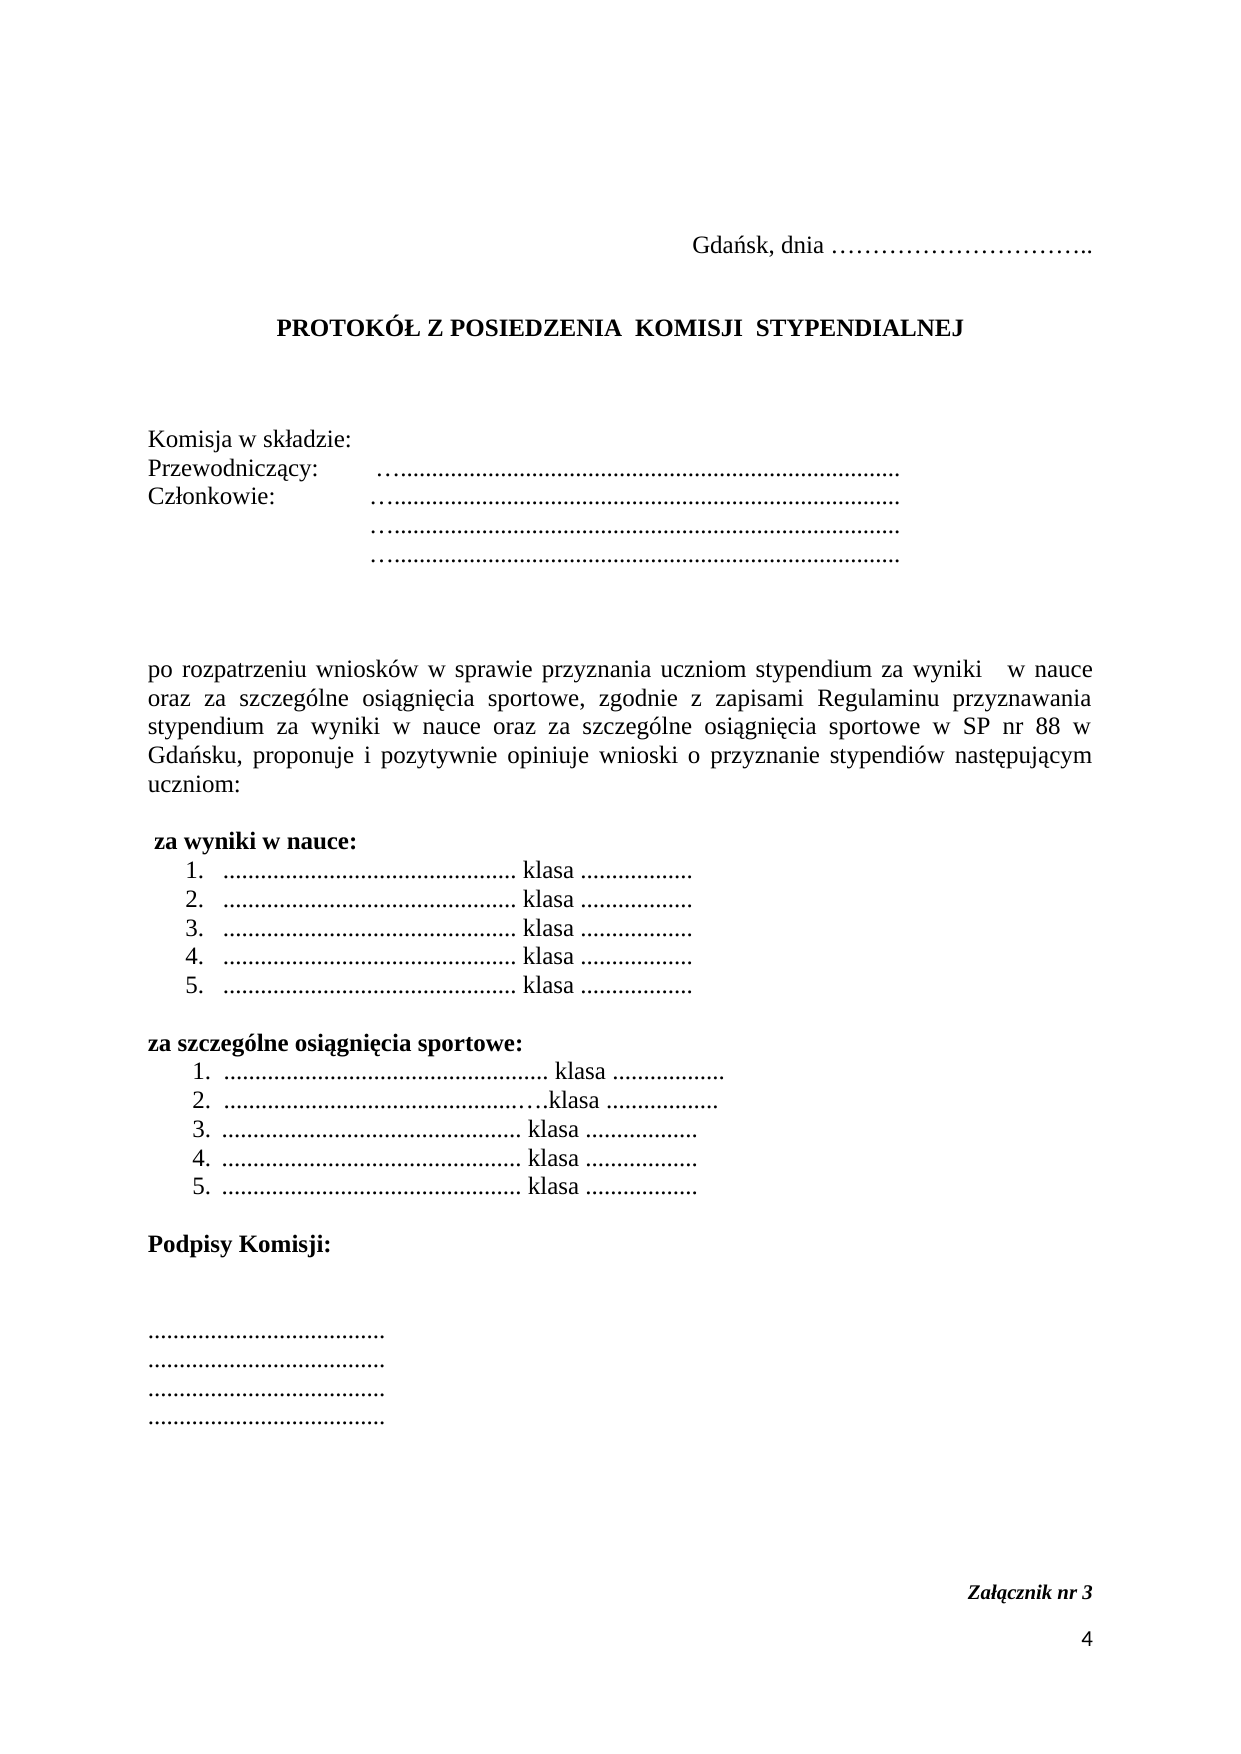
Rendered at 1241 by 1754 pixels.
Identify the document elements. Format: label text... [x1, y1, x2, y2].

text Gdańsk, dnia ………………………….. [148, 230, 1093, 259]
list ............................................... klasa .................. [185, 884, 1093, 913]
text za wyniki w nauce: [148, 826, 1093, 855]
text Załącznik nr 3 [148, 1580, 1093, 1604]
list ................................................ klasa .................. [192, 1114, 1093, 1143]
text …................................................................................. [148, 539, 1093, 568]
list ................................................ klasa .................. [192, 1143, 1093, 1171]
text Członkowie: …................................................................................. [148, 481, 1093, 510]
list ............................................... klasa .................. [185, 855, 1093, 884]
list ............................................... klasa .................. [185, 913, 1093, 941]
list ................................................ klasa .................. [192, 1171, 1093, 1200]
text za szczególne osiągnięcia sportowe: [148, 1028, 1093, 1056]
text ...................................... [148, 1344, 1093, 1373]
text Komisja w składzie: [148, 424, 1093, 453]
text Przewodniczący: …................................................................................ [148, 453, 1093, 481]
text 2. ...............................................….klasa .................. [192, 1085, 1093, 1114]
text PROTOKÓŁ Z POSIEDZENIA KOMISJI STYPENDIALNEJ [148, 313, 1093, 341]
text 1. .................................................... klasa .................. [192, 1056, 1093, 1085]
list ............................................... klasa .................. [185, 941, 1093, 970]
text po rozpatrzeniu wniosków w sprawie przyznania uczniom stypendium za wyniki w nauce oraz za szczególne osiągnięcia sportowe, zgodnie z zapisami Regulaminu przyznawania stypendium za wyniki w nauce oraz za szczególne osiągnięcia sportowe w SP nr 88 w Gdańsku, proponuje i pozytywnie opiniuje wnioski o przyznanie stypendiów następującym uczniom: [148, 654, 1093, 798]
text ...................................... [148, 1315, 1093, 1344]
text ...................................... [148, 1401, 1093, 1430]
text Podpisy Komisji: [148, 1229, 1093, 1258]
text ...................................... [148, 1373, 1093, 1401]
list ............................................... klasa .................. [185, 970, 1093, 999]
text …................................................................................. [148, 510, 1093, 539]
